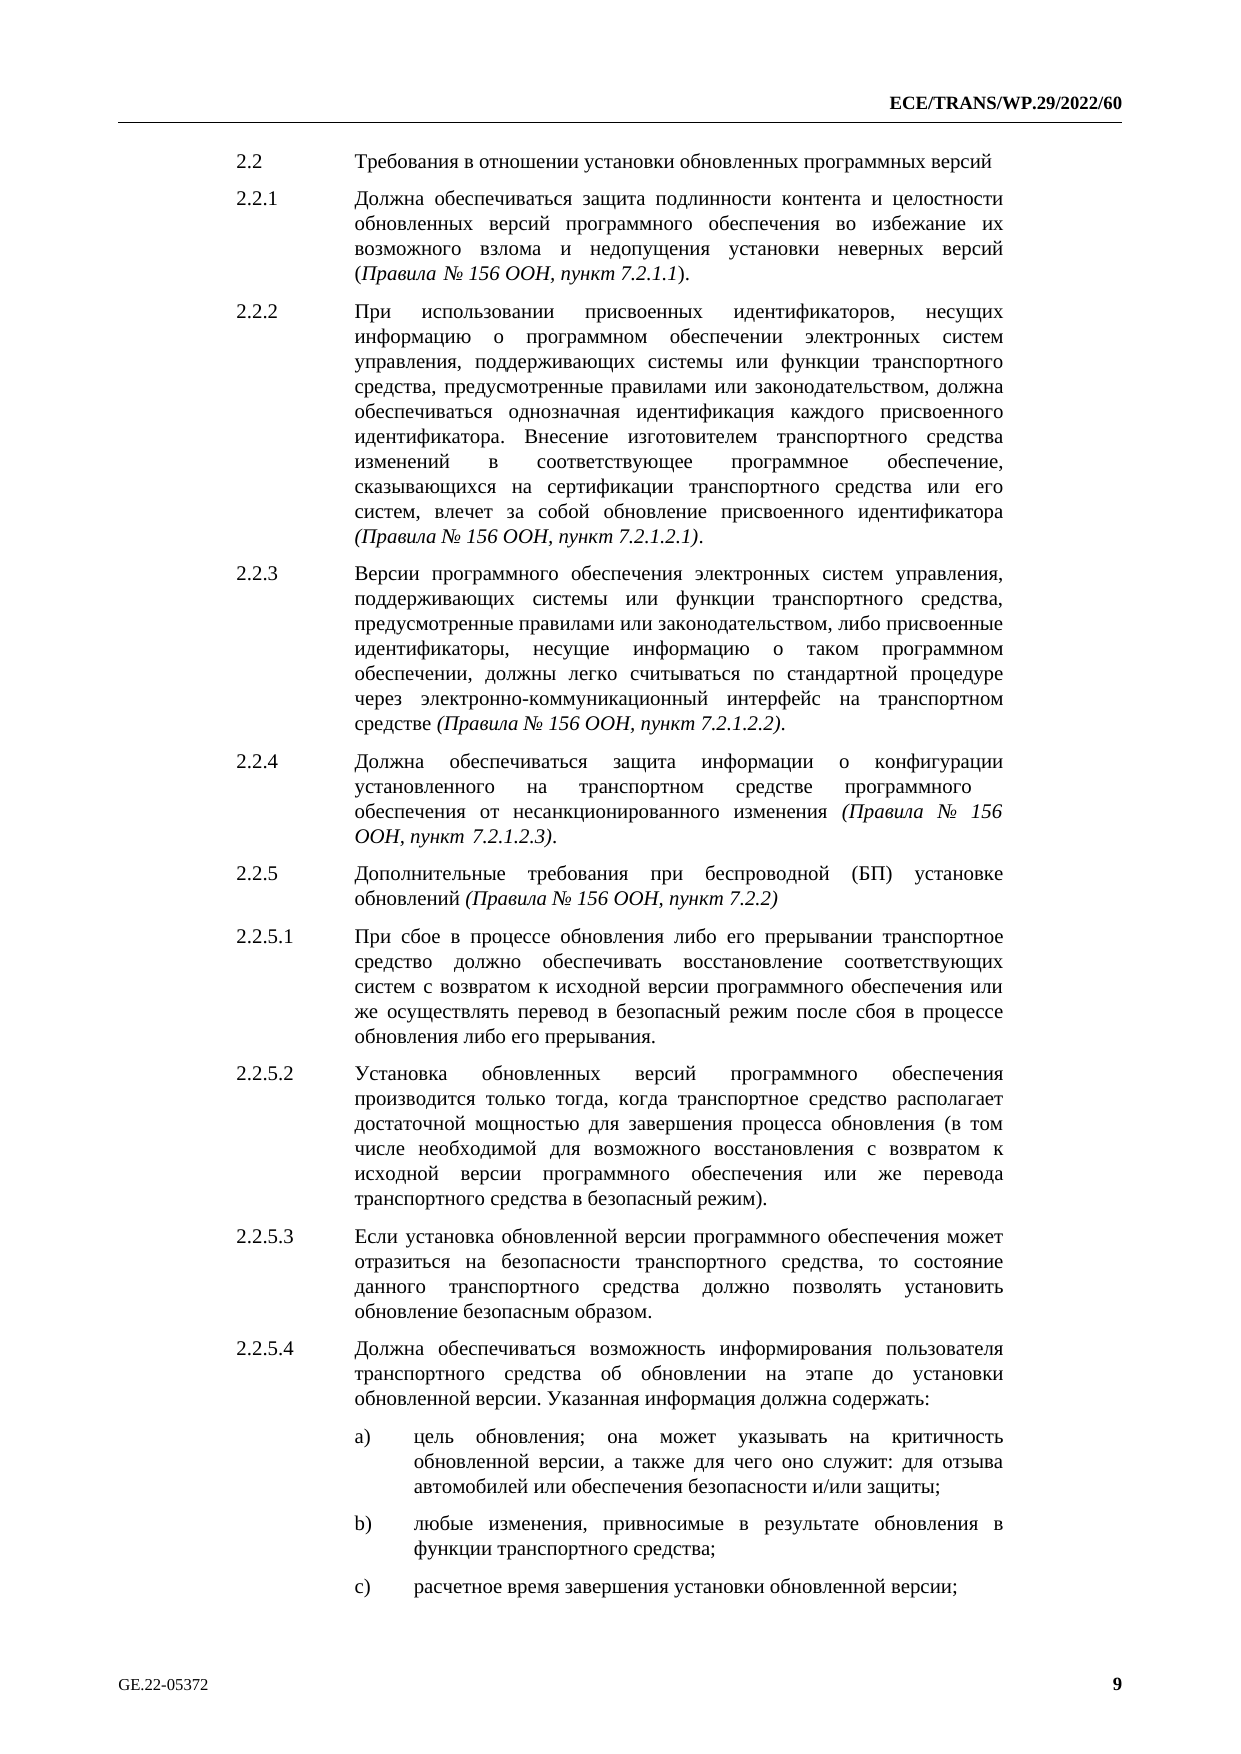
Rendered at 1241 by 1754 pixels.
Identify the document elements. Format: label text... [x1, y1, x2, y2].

text a) цель обновления; она может указывать на критичность обновленной версии, а также для чего оно служит: для отзыва автомобилей или обеспечения безопасности и/или защиты; [354, 1423, 1004, 1498]
text 2.2 Требования в отношении установки обновленных программных версий [236, 148, 1004, 173]
text 2.2.4 Должна обеспечиваться защита информации о конфигурации установленного на транспортном средстве программного обеспечения от несанкционированного изменения (Правила № 156 ООН, пункт 7.2.1.2.3). [236, 748, 1004, 848]
text 2.2.5.1 При сбое в процессе обновления либо его прерывании транспортное средство должно обеспечивать восстановление соответствующих систем с возвратом к исходной версии программного обеспечения или же осуществлять перевод в безопасный режим после сбоя в процессе обновления либо его прерывания. [236, 923, 1004, 1048]
text 2.2.5.3 Если установка обновленной версии программного обеспечения может отразиться на безопасности транспортного средства, то состояние данного транспортного средства должно позволять установить обновление безопасным образом. [236, 1223, 1004, 1323]
text b) любые изменения, привносимые в результате обновления в функции транспортного средства; [354, 1510, 1004, 1560]
text 2.2.3 Версии программного обеспечения электронных систем управления, поддерживающих системы или функции транспортного средства, предусмотренные правилами или законодательством, либо присвоенные идентификаторы, несущие информацию о таком программном обеспечении, должны легко считываться по стандартной процедуре через электронно-коммуникационный интерфейс на транспортном средстве (Правила № 156 ООН, пункт 7.2.1.2.2). [236, 560, 1004, 735]
text 2.2.5.2 Установка обновленных версий программного обеспечения производится только тогда, когда транспортное средство располагает достаточной мощностью для завершения процесса обновления (в том числе необходимой для возможного восстановления с возвратом к исходной версии программного обеспечения или же перевода транспортного средства в безопасный режим). [236, 1060, 1004, 1210]
text 2.2.5.4 Должна обеспечиваться возможность информирования пользователя транспортного средства об обновлении на этапе до установки обновленной версии. Указанная информация должна содержать: [236, 1335, 1004, 1410]
text 2.2.2 При использовании присвоенных идентификаторов, несущих информацию о программном обеспечении электронных систем управления, поддерживающих системы или функции транспортного средства, предусмотренные правилами или законодательством, должна обеспечиваться однозначная идентификация каждого присвоенного идентификатора. Внесение изготовителем транспортного средства изменений в соответствующее программное обеспечение, сказывающихся на сертификации транспортного средства или его систем, влечет за собой обновление присвоенного идентификатора (Правила № 156 ООН, пункт 7.2.1.2.1). [236, 298, 1004, 548]
text 2.2.5 Дополнительные требования при беспроводной (БП) установке обновлений (Правила № 156 ООН, пункт 7.2.2) [236, 860, 1004, 910]
text c) расчетное время завершения установки обновленной версии; [236, 1573, 1004, 1598]
text 2.2.1 Должна обеспечиваться защита подлинности контента и целостности обновленных версий программного обеспечения во избежание их возможного взлома и недопущения установки неверных версий (Правила № 156 ООН, пункт 7.2.1.1). [236, 185, 1004, 285]
